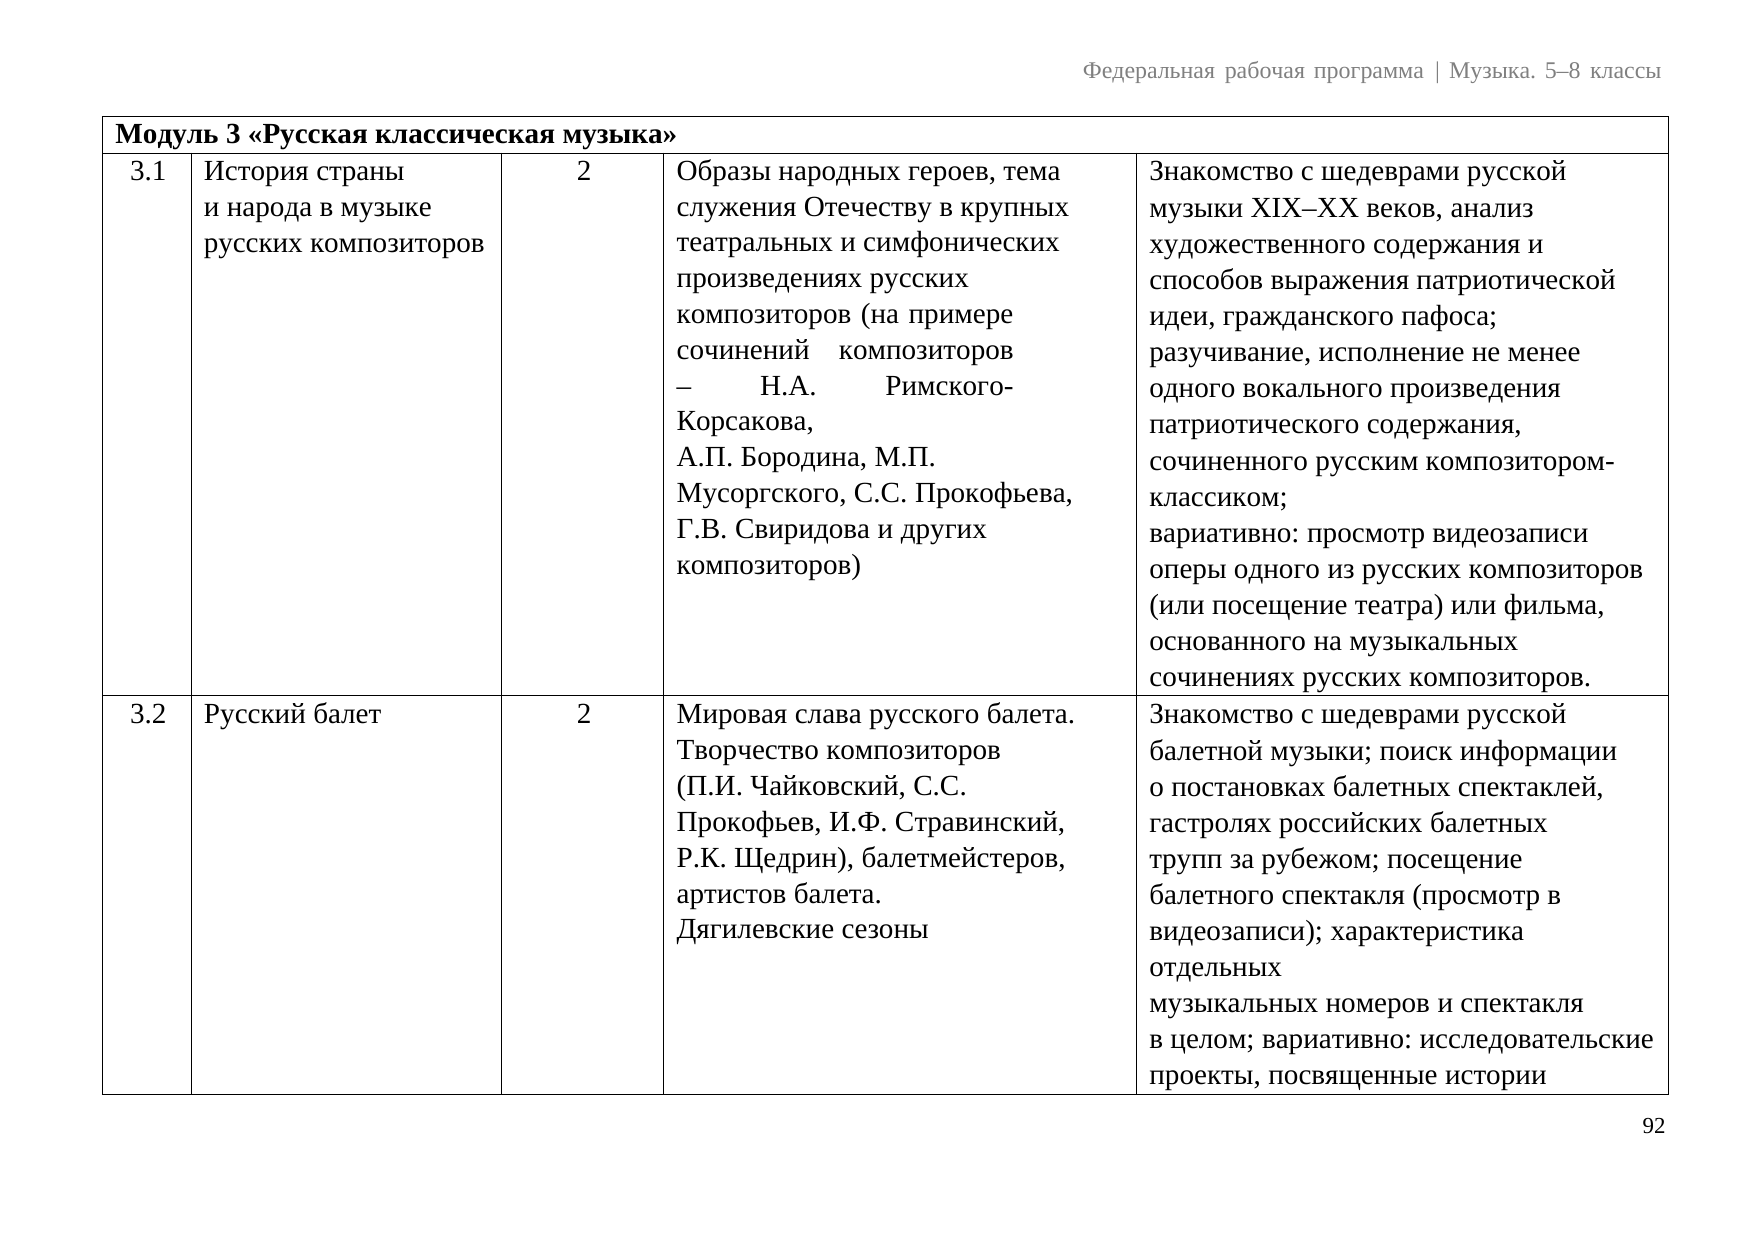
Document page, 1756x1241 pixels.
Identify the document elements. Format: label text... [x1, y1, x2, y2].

table_cell 3.1 [103, 154, 191, 695]
table_cell 2 [502, 696, 663, 1094]
table_cell Русский балет [192, 696, 501, 1094]
table_cell 3.2 [103, 696, 191, 1094]
table_cell Знакомство с шедеврами русской музыки XIX–XX веков, анализ художественного содержания и способов выражения патриотической идеи, гражданского пафоса; разучивание, исполнение не менее одного вокального произведения патриотического содержания, сочиненного русским композитором- классиком; вариативно: просмотр видеозаписи оперы одного из русских композиторов (или посещение театра) или фильма, основанного на музыкальных сочинениях русских композиторов. [1137, 154, 1668, 695]
table_cell История страны и народа в музыке русских композиторов [192, 154, 501, 695]
table_cell Образы народных героев, тема служения Отечеству в крупных театральных и симфонических произведениях русских композиторов (на примере сочинений композиторов – Н.А. Римского-Корсакова, А.П. Бородина, М.П. Мусоргского, С.С. Прокофьева, Г.В. Свиридова и других композиторов) [664, 154, 1136, 695]
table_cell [1137, 696, 1668, 1094]
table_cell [664, 696, 1136, 1094]
table_cell 2 [502, 154, 663, 695]
table_header Модуль 3 «Русская классическая музыка» [103, 117, 1668, 152]
